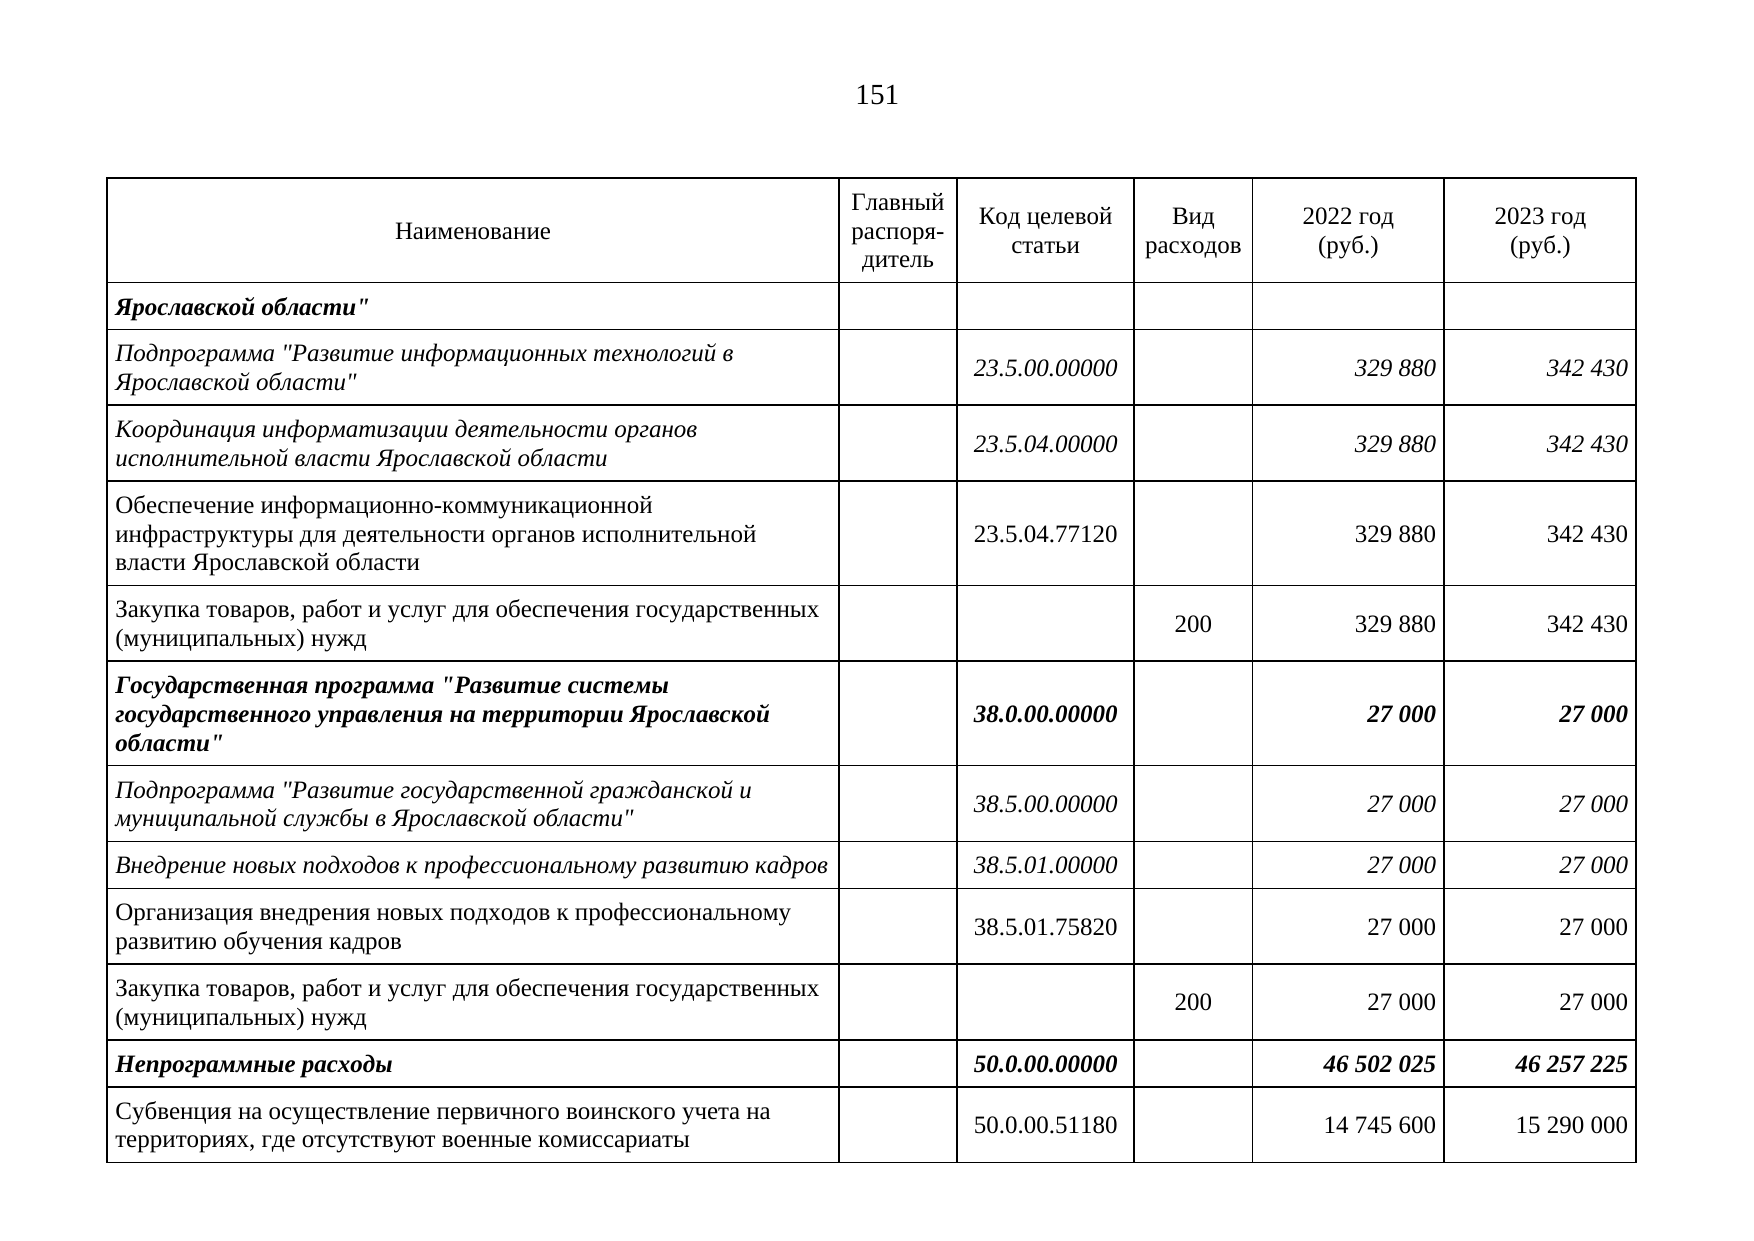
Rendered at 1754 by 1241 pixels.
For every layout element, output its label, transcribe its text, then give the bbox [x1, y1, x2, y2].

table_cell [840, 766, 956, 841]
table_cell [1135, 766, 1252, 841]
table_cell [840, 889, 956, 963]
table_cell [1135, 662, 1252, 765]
table_header Вид расходов [1135, 179, 1252, 282]
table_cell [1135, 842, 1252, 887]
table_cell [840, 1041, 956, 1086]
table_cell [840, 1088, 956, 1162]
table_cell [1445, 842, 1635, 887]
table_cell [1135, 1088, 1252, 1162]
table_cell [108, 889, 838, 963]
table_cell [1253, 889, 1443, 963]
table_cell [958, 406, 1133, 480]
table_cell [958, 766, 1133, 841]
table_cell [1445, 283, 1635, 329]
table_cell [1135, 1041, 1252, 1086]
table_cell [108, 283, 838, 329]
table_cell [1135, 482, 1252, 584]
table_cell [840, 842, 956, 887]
table_header 2022 год (руб.) [1253, 179, 1443, 282]
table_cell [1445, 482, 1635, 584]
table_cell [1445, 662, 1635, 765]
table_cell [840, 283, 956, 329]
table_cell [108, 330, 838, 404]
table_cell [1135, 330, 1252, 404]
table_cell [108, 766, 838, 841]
table_header Наименование [108, 179, 838, 282]
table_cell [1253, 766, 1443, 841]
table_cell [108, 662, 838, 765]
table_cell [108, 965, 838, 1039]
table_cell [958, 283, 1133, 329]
table_header Главный распоря-дитель [840, 179, 956, 282]
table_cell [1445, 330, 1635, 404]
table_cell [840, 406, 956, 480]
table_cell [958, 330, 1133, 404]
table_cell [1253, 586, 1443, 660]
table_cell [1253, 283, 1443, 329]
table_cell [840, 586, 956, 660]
table_header 2023 год (руб.) [1445, 179, 1635, 282]
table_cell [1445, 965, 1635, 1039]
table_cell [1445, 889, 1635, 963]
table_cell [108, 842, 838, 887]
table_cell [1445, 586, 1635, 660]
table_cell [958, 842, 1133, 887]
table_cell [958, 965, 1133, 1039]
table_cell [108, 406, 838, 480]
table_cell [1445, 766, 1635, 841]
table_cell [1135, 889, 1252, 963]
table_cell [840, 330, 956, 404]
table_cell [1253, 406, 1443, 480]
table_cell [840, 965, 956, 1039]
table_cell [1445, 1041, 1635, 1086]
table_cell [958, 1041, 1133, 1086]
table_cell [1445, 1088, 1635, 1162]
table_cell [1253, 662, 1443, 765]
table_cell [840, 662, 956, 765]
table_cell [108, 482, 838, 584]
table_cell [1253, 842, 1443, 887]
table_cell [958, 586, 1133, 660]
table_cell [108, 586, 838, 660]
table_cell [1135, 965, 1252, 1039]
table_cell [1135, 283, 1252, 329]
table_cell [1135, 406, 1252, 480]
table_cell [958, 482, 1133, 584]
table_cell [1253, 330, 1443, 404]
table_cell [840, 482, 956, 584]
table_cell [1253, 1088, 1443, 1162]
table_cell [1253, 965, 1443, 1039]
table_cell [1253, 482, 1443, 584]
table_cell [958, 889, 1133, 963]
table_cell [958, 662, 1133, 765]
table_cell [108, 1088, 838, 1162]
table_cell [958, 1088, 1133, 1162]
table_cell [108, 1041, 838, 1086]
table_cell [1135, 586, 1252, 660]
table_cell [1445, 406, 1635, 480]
table_header Код целевой статьи [958, 179, 1133, 282]
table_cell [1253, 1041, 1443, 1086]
